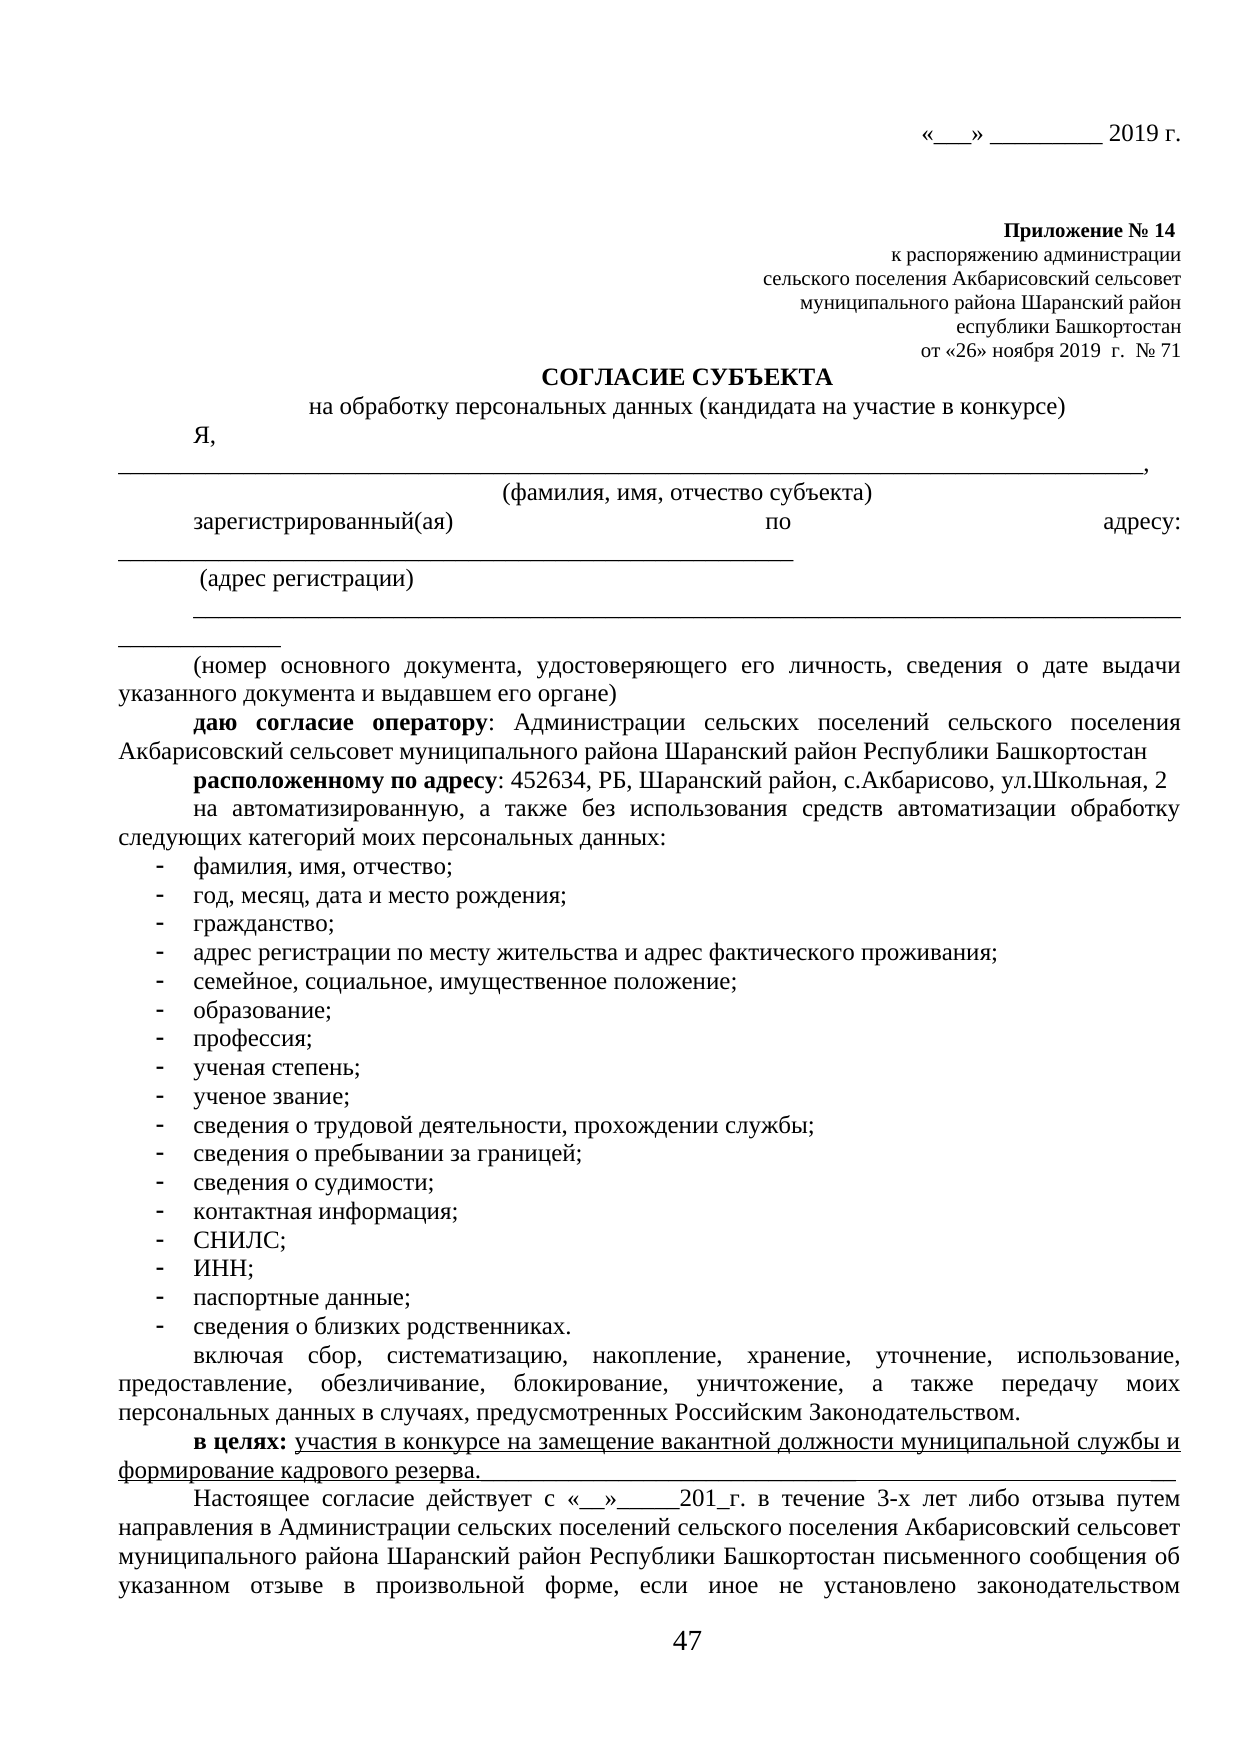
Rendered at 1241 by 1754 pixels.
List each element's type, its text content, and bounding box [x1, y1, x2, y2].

list семейное, социальное, имущественное положение; [156, 966, 1181, 995]
text (номер основного документа, удостоверяющего его личность, сведения о дате выдачи указанного документа и выдавшем его органе) [118, 650, 1181, 707]
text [118, 1483, 1181, 1598]
text от «26» ноября 2019 г. № 71 [88, 338, 1181, 362]
list ИНН; [156, 1253, 1181, 1282]
list паспортные данные; [156, 1282, 1181, 1311]
text (фамилия, имя, отчество субъекта) [118, 477, 1181, 506]
text сельского поселения Акбарисовский сельсовет [133, 266, 1181, 290]
text к распоряжению администрации [133, 242, 1181, 266]
text Я, __________________________________________________________________________________, [118, 420, 1181, 477]
text «___» _________ 2019 г. [118, 118, 1181, 147]
list сведения о судимости; [156, 1167, 1181, 1196]
text включая сбор, систематизацию, накопление, хранение, уточнение, использование, предоставление, обезличивание, блокирование, уничтожение, а также передачу моих персональных данных в случаях, предусмотренных Российским Законодательством. [118, 1340, 1181, 1426]
list образование; [156, 995, 1181, 1023]
list профессия; [156, 1023, 1181, 1052]
text Приложение № 14 [118, 218, 1181, 242]
list сведения о близких родственниках. [156, 1311, 1181, 1340]
text расположенному по адресу: 452634, РБ, Шаранский район, с.Акбарисово, ул.Школьная, 2 [118, 765, 1181, 793]
text еспублики Башкортостан [133, 314, 1181, 338]
list ученая степень; [156, 1052, 1181, 1081]
list сведения о пребывании за границей; [156, 1138, 1181, 1167]
list год, месяц, дата и место рождения; [156, 880, 1181, 908]
list адрес регистрации по месту жительства и адрес фактического проживания; [156, 937, 1181, 966]
text в целях: участия в конкурсе на замещение вакантной должности муниципальной службы и формирование кадрового резерва.______________________________ __ [118, 1426, 1181, 1483]
text (адрес регистрации) [118, 563, 1181, 592]
text ____________________________________________________________________________________________ [118, 592, 1181, 650]
list сведения о трудовой деятельности, прохождении службы; [156, 1110, 1181, 1138]
list фамилия, имя, отчество; [156, 851, 1181, 880]
text зарегистрированный(ая) по адресу: ______________________________________________________ [118, 506, 1181, 563]
text муниципального района Шаранский район [133, 290, 1181, 314]
list ученое звание; [156, 1081, 1181, 1110]
list контактная информация; [156, 1196, 1181, 1225]
list гражданство; [156, 908, 1181, 937]
text даю согласие оператору: Администрации сельских поселений сельского поселения Акбарисовский сельсовет муниципального района Шаранский район Республики Башкортостан [118, 707, 1181, 765]
text на обработку персональных данных (кандидата на участие в конкурсе) [118, 391, 1181, 420]
list СНИЛС; [156, 1225, 1181, 1253]
text СОГЛАСИЕ СУБЪЕКТА [118, 362, 1181, 391]
text на автоматизированную, а также без использования средств автоматизации обработку следующих категорий моих персональных данных: [118, 793, 1181, 851]
